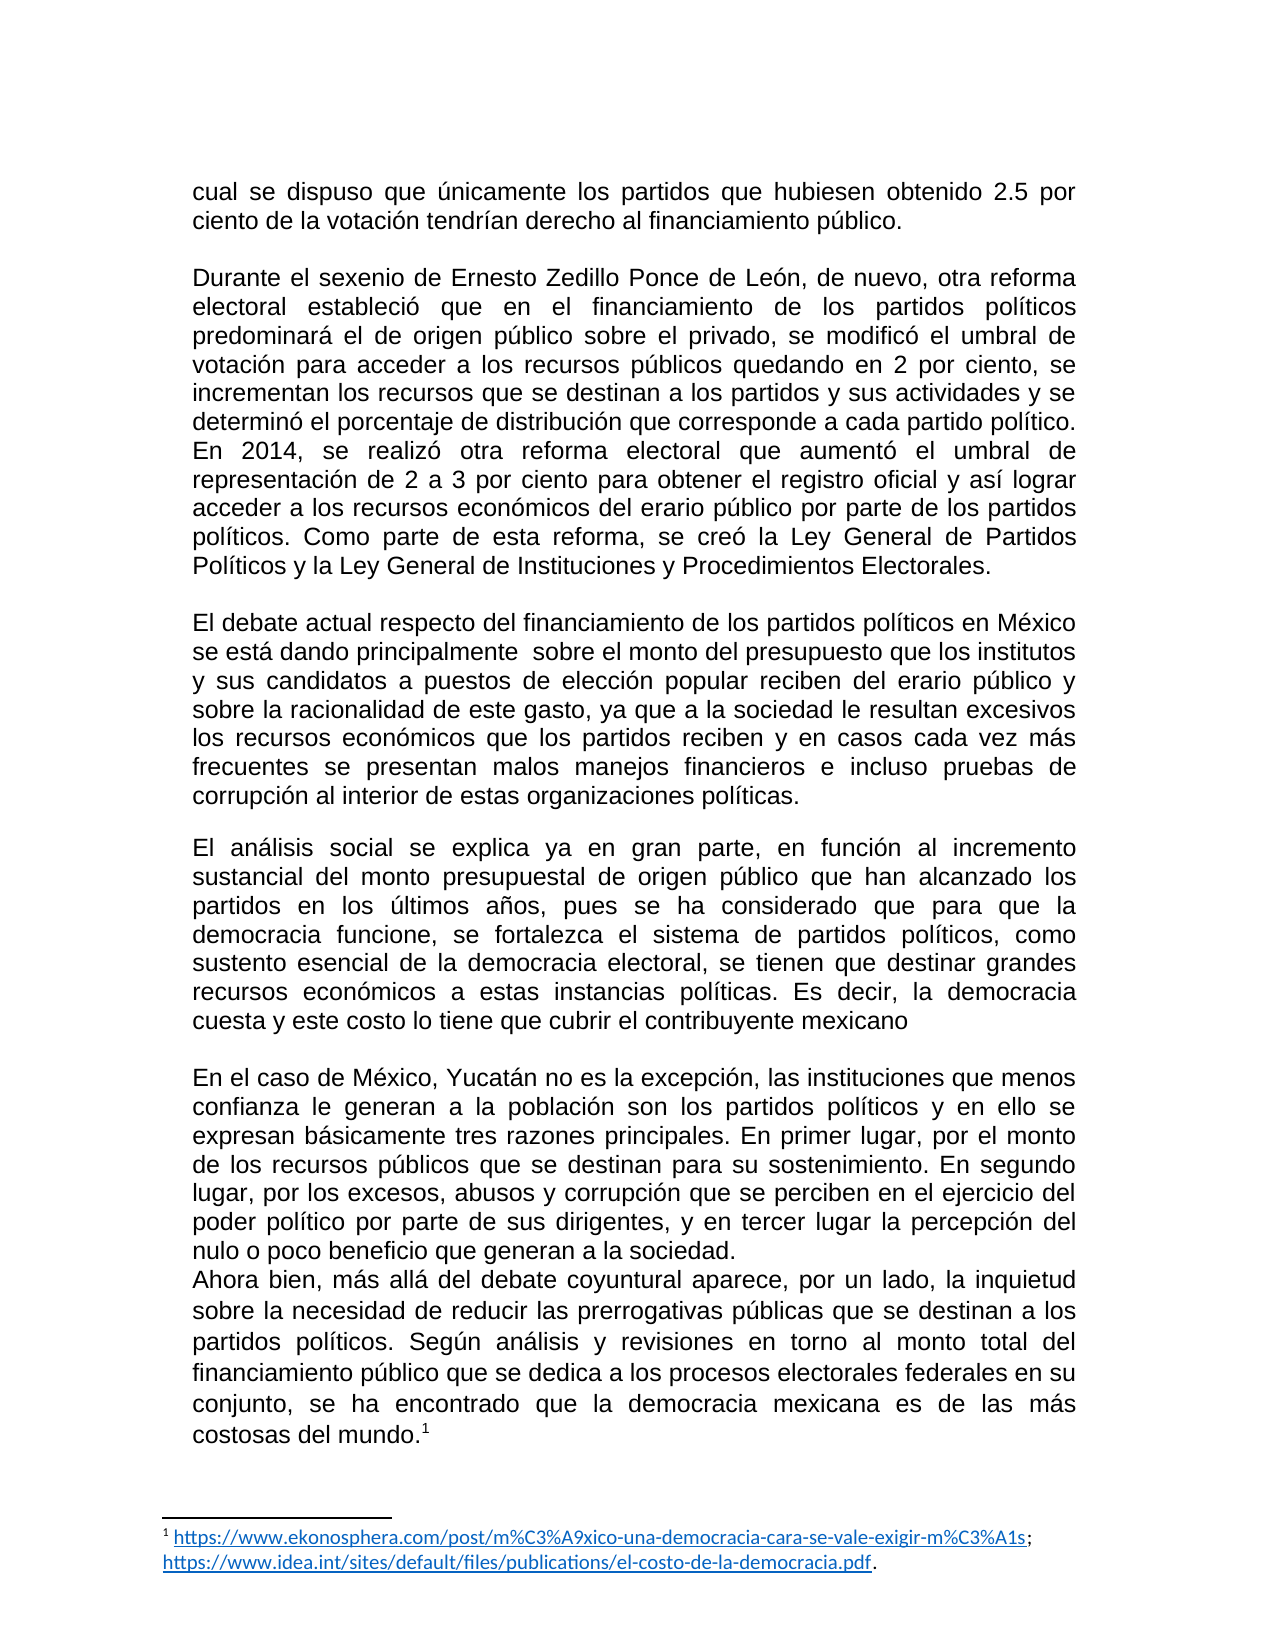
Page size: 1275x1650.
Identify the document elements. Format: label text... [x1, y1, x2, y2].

text El debate actual respecto del financiamiento de los partidos políticos en México se está dando principalmente sobre el monto del presupuesto que los institutos y sus candidatos a puestos de elección popular reciben del erario público y sobre la racionalidad de este gasto, ya que a la sociedad le resultan excesivos los recursos económicos que los partidos reciben y en casos cada vez más frecuentes se presentan malos manejos financieros e incluso pruebas de corrupción al interior de estas organizaciones políticas. [192, 608, 1078, 810]
text El análisis social se explica ya en gran parte, en función al incremento sustancial del monto presupuestal de origen público que han alcanzado los partidos en los últimos años, pues se ha considerado que para que la democracia funcione, se fortalezca el sistema de partidos políticos, como sustento esencial de la democracia electoral, se tienen que destinar grandes recursos económicos a estas instancias políticas. Es decir, la democracia cuesta y este costo lo tiene que cubrir el contribuyente mexicano [192, 833, 1078, 1034]
text Durante el sexenio de Ernesto Zedillo Ponce de León, de nuevo, otra reforma electoral estableció que en el financiamiento de los partidos políticos predominará el de origen público sobre el privado, se modificó el umbral de votación para acceder a los recursos públicos quedando en 2 por ciento, se incrementan los recursos que se destinan a los partidos y sus actividades y se determinó el porcentaje de distribución que corresponde a cada partido político. En 2014, se realizó otra reforma electoral que aumentó el umbral de representación de 2 a 3 por ciento para obtener el registro oficial y así lograr acceder a los recursos económicos del erario público por parte de los partidos políticos. Como parte de esta reforma, se creó la Ley General de Partidos Políticos y la Ley General de Instituciones y Procedimientos Electorales. [192, 263, 1078, 580]
text Ahora bien, más allá del debate coyuntural aparece, por un lado, la inquietud sobre la necesidad de reducir las prerrogativas públicas que se destinan a los partidos políticos. Según análisis y revisiones en torno al monto total del financiamiento público que se dedica a los procesos electorales federales en su conjunto, se ha encontrado que la democracia mexicana es de las más costosas del mundo. [192, 1264, 1078, 1448]
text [192, 177, 1078, 235]
text En el caso de México, Yucatán no es la excepción, las instituciones que menos confianza le generan a la población son los partidos políticos y en ello se expresan básicamente tres razones principales. En primer lugar, por el monto de los recursos públicos que se destinan para su sostenimiento. En segundo lugar, por los excesos, abusos y corrupción que se perciben en el ejercicio del poder político por parte de sus dirigentes, y en tercer lugar la percepción del nulo o poco beneficio que generan a la sociedad. [192, 1063, 1078, 1264]
